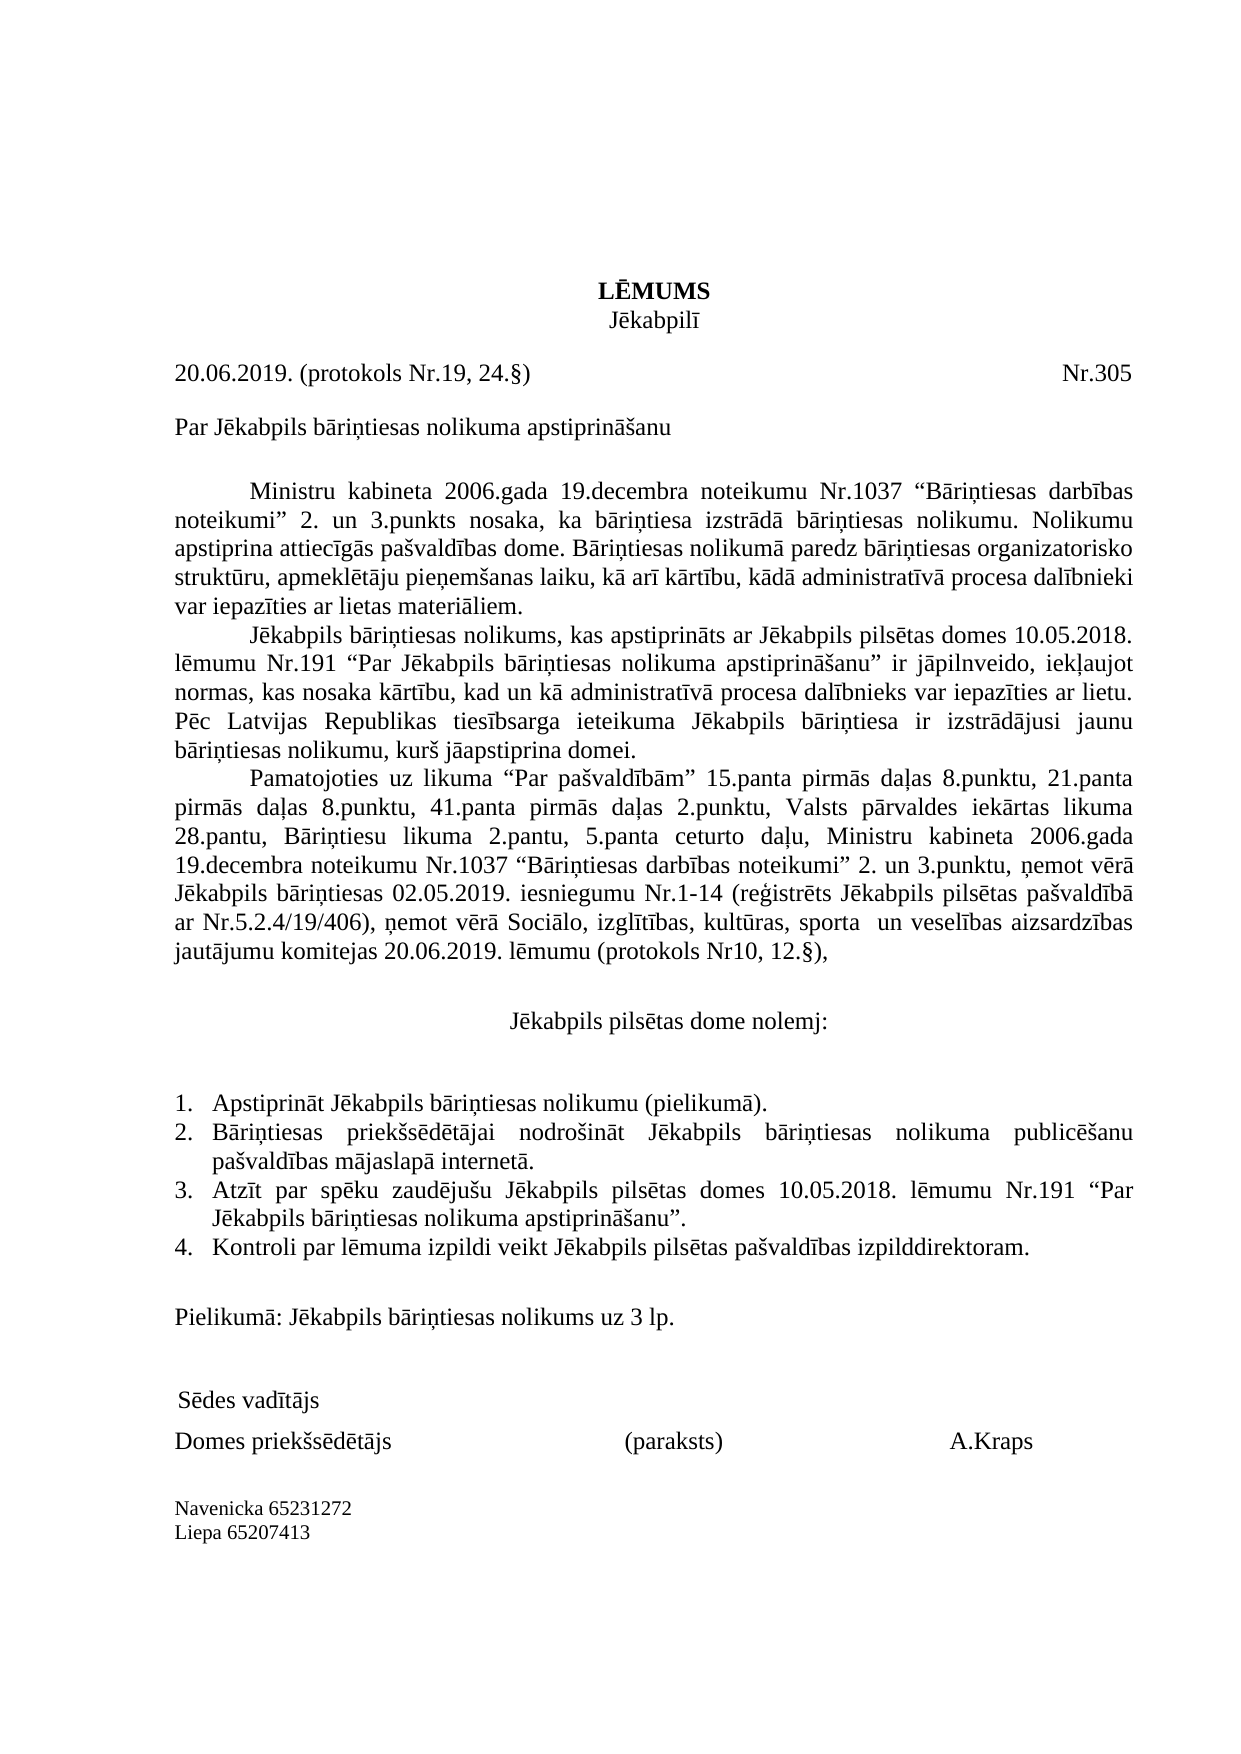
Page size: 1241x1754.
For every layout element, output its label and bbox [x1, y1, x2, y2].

table_header [174, 104, 1134, 1630]
